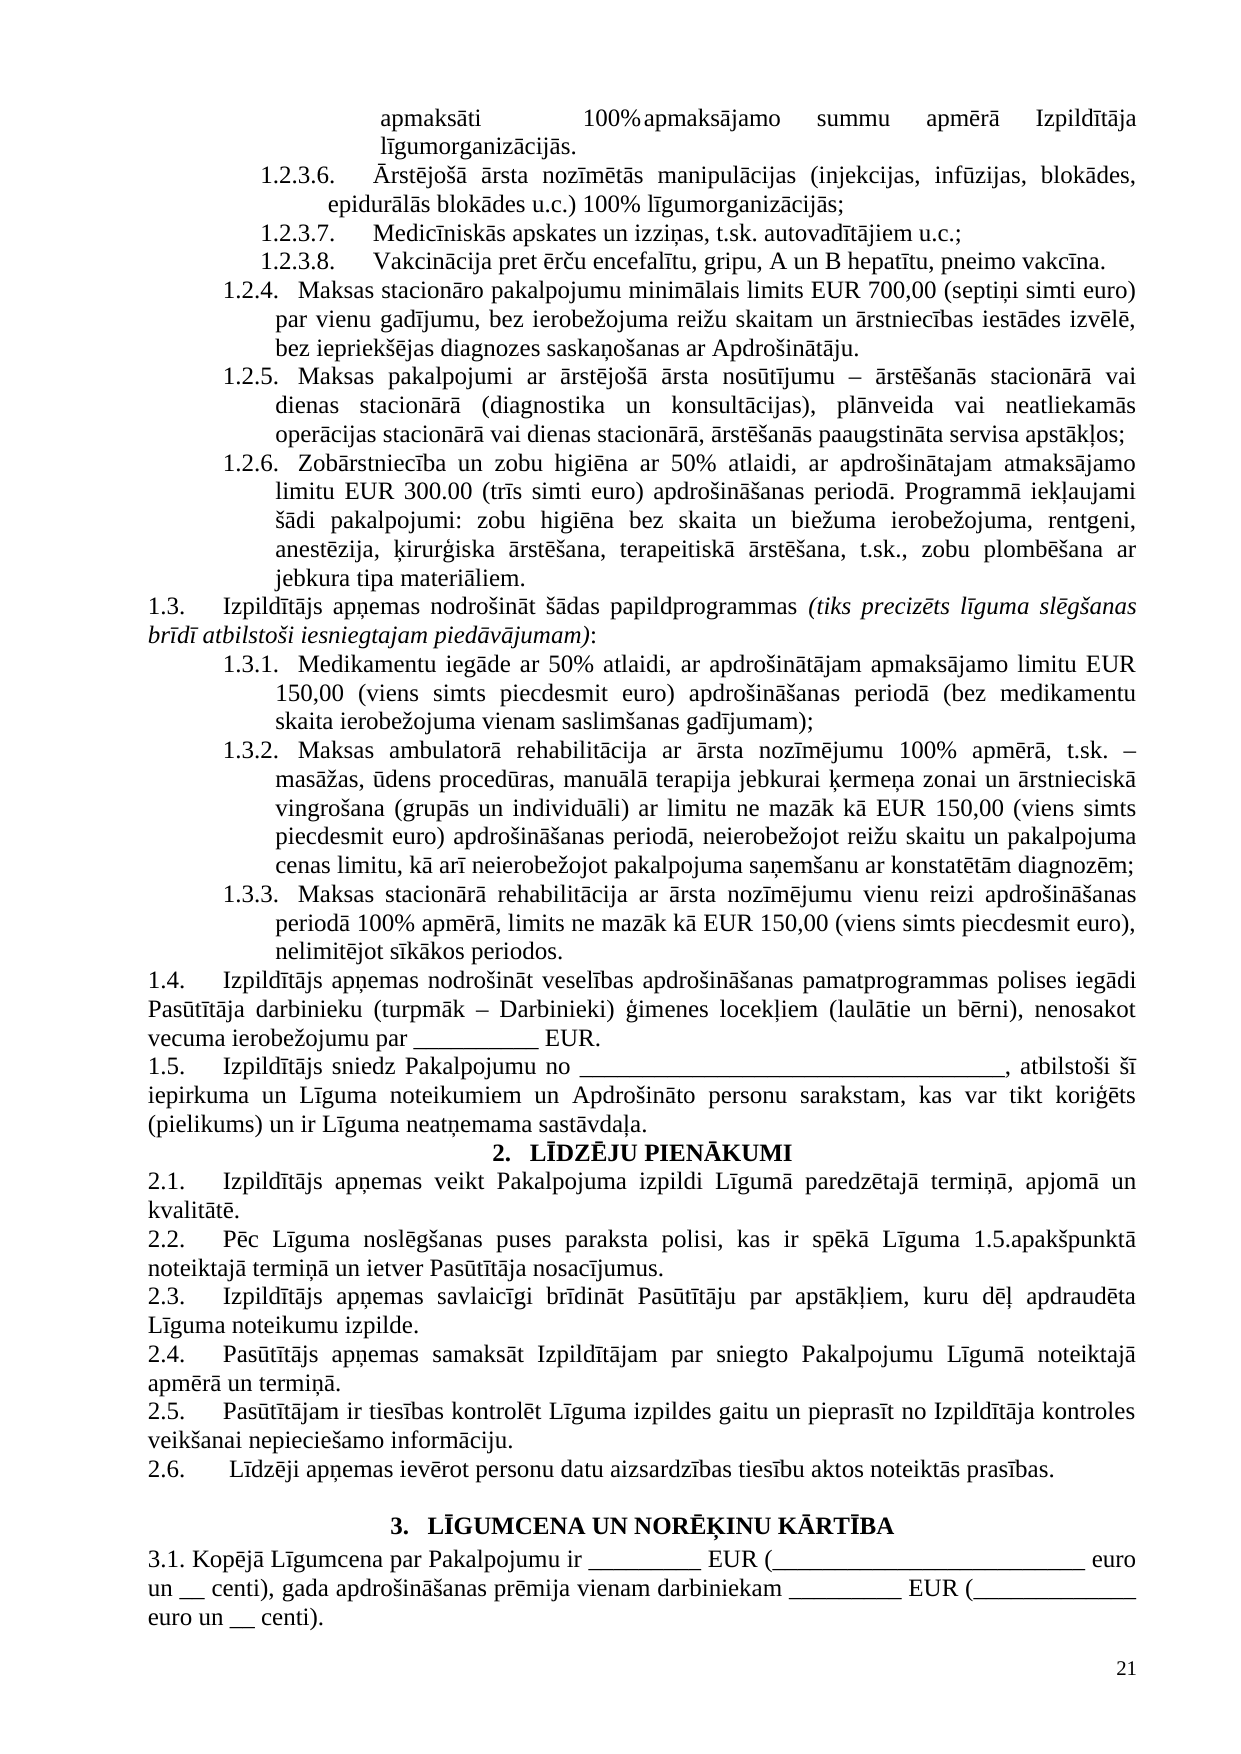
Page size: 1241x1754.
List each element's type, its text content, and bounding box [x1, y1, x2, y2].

list Maksas pakalpojumi ar ārstējošā ārsta nosūtījumu – ārstēšanās stacionārā vai dienas stacionārā (diagnostika un konsultācijas), plānveida vai neatliekamās operācijas stacionārā vai dienas stacionārā, ārstēšanās paaugstināta servisa apstākļos; [223, 361, 1137, 448]
list Pasūtītājam ir tiesības kontrolēt Līguma izpildes gaitu un pieprasīt no Izpildītāja kontroles veikšanai nepieciešamo informāciju. [148, 1396, 1137, 1454]
list Zobārstniecība un zobu higiēna ar 50% atlaidi, ar apdrošinātajam atmaksājamo limitu EUR 300.00 (trīs simti euro) apdrošināšanas periodā. Programmā iekļaujami šādi pakalpojumi: zobu higiēna bez skaita un biežuma ierobežojuma, rentgeni, anestēzija, ķirurģiska ārstēšana, terapeitiskā ārstēšana, t.sk., zobu plombēšana ar jebkura tipa materiāliem. [223, 448, 1137, 591]
list Medikamentu iegāde ar 50% atlaidi, ar apdrošinātājam apmaksājamo limitu EUR 150,00 (viens simts piecdesmit euro) apdrošināšanas periodā (bez medikamentu skaita ierobežojuma vienam saslimšanas gadījumam); [223, 649, 1137, 735]
list Pēc Līguma noslēgšanas puses paraksta polisi, kas ir spēkā Līguma 1.5.apakšpunktā noteiktajā termiņā un ietver Pasūtītāja nosacījumus. [148, 1224, 1137, 1281]
text 3.1. Kopējā Līgumcena par Pakalpojumu ir _________ EUR (_________________________ euro un __ centi), gada apdrošināšanas prēmija vienam darbiniekam _________ EUR (_____________ euro un __ centi). [148, 1544, 1137, 1631]
list LĪDZĒJU PIENĀKUMI [148, 1138, 1137, 1166]
list Pasūtītājs apņemas samaksāt Izpildītājam par sniegto Pakalpojumu Līgumā noteiktajā apmērā un termiņā. [148, 1339, 1137, 1396]
list LĪGUMCENA UN NORĒĶINU KĀRTĪBA [148, 1511, 1137, 1540]
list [298, 103, 1137, 160]
list Izpildītājs apņemas nodrošināt veselības apdrošināšanas pamatprogrammas polises iegādi Pasūtītāja darbinieku (turpmāk – Darbinieki) ģimenes locekļiem (laulātie un bērni), nenosakot vecuma ierobežojumu par __________ EUR. [148, 965, 1137, 1051]
list Izpildītājs apņemas veikt Pakalpojuma izpildi Līgumā paredzētajā termiņā, apjomā un kvalitātē. [148, 1166, 1137, 1224]
list Vakcinācija pret ērču encefalītu, gripu, A un B hepatītu, pneimo vakcīna. [260, 246, 1137, 275]
list Medicīniskās apskates un izziņas, t.sk. autovadītājiem u.c.; [260, 218, 1137, 246]
list Līdzēji apņemas ievērot personu datu aizsardzības tiesību aktos noteiktās prasības. [148, 1454, 1137, 1483]
list Maksas stacionāro pakalpojumu minimālais limits EUR 700,00 (septiņi simti euro) par vienu gadījumu, bez ierobežojuma reižu skaitam un ārstniecības iestādes izvēlē, bez iepriekšējas diagnozes saskaņošanas ar Apdrošinātāju. [223, 275, 1137, 361]
list Izpildītājs sniedz Pakalpojumu no __________________________________, atbilstoši šī iepirkuma un Līguma noteikumiem un Apdrošināto personu sarakstam, kas var tikt koriģēts (pielikums) un ir Līguma neatņemama sastāvdaļa. [148, 1051, 1137, 1138]
list Ārstējošā ārsta nozīmētās manipulācijas (injekcijas, infūzijas, blokādes, epidurālās blokādes u.c.) 100% līgumorganizācijās; [260, 160, 1137, 218]
list Maksas stacionārā rehabilitācija ar ārsta nozīmējumu vienu reizi apdrošināšanas periodā 100% apmērā, limits ne mazāk kā EUR 150,00 (viens simts piecdesmit euro), nelimitējot sīkākos periodos. [223, 879, 1137, 965]
list Izpildītājs apņemas nodrošināt šādas papildprogrammas (tiks precizēts līguma slēgšanas brīdī atbilstoši iesniegtajam piedāvājumam): [148, 591, 1137, 649]
list Izpildītājs apņemas savlaicīgi brīdināt Pasūtītāju par apstākļiem, kuru dēļ apdraudēta Līguma noteikumu izpilde. [148, 1281, 1137, 1339]
list Maksas ambulatorā rehabilitācija ar ārsta nozīmējumu 100% apmērā, t.sk. – masāžas, ūdens procedūras, manuālā terapija jebkurai ķermeņa zonai un ārstnieciskā vingrošana (grupās un individuāli) ar limitu ne mazāk kā EUR 150,00 (viens simts piecdesmit euro) apdrošināšanas periodā, neierobežojot reižu skaitu un pakalpojuma cenas limitu, kā arī neierobežojot pakalpojuma saņemšanu ar konstatētām diagnozēm; [223, 735, 1137, 879]
